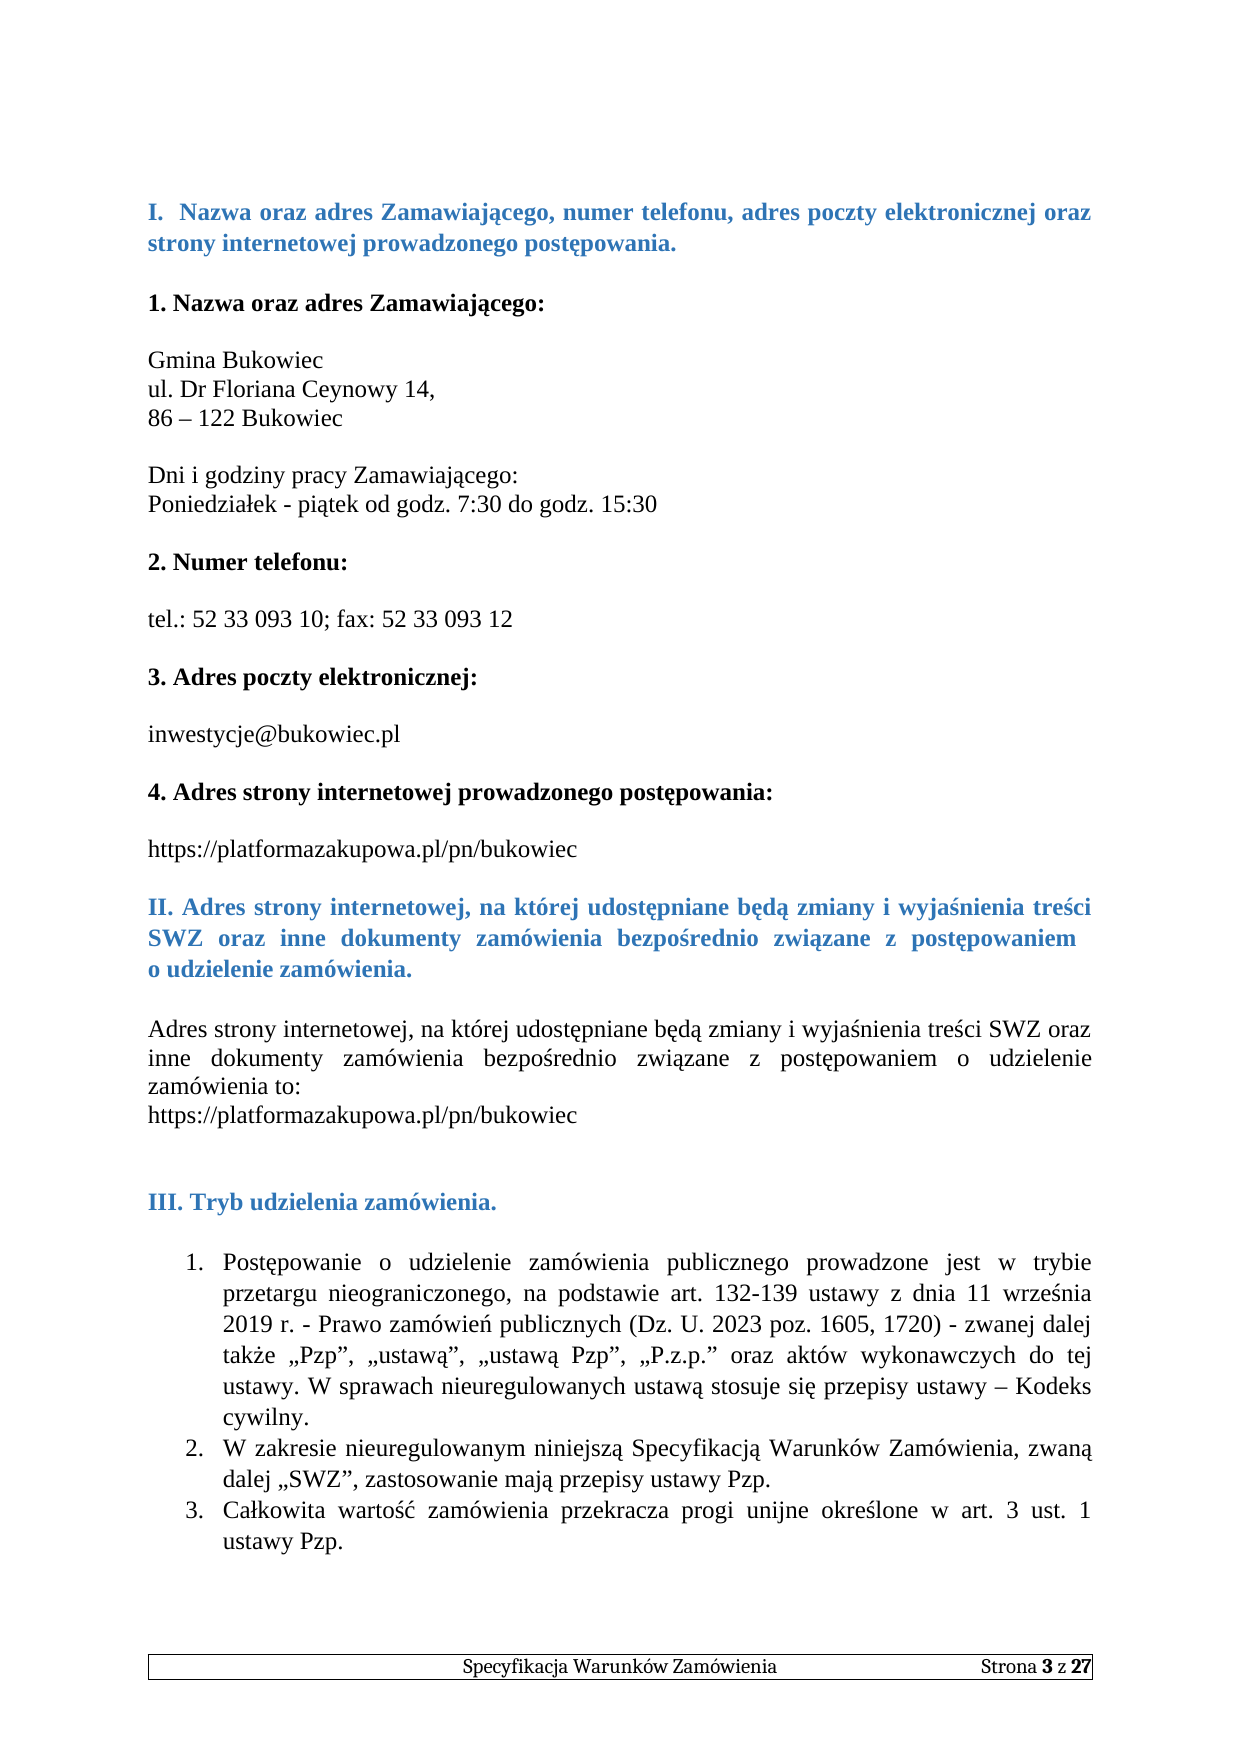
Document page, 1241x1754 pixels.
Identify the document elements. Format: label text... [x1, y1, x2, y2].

text 1. Nazwa oraz adres Zamawiającego: [148, 288, 1093, 317]
text 3. Adres poczty elektronicznej: [148, 662, 1093, 690]
text https://platformazakupowa.pl/pn/bukowiec [148, 834, 1093, 863]
list Postępowanie o udzielenie zamówienia publicznego prowadzone jest w trybie przetargu nieograniczonego, na podstawie art. 132-139 ustawy z dnia 11 września 2019 r. - Prawo zamówień publicznych (Dz. U. 2023 poz. 1605, 1720) - zwanej dalej także „Pzp”, „ustawą”, „ustawą Pzp”, „P.z.p.” oraz aktów wykonawczych do tej ustawy. W sprawach nieuregulowanych ustawą stosuje się przepisy ustawy – Kodeks cywilny. [185, 1247, 1093, 1431]
subtitle I. Nazwa oraz adres Zamawiającego, numer telefonu, adres poczty elektronicznej oraz strony internetowej prowadzonego postępowania. [148, 197, 1093, 257]
text tel.: 52 33 093 10; fax: 52 33 093 12 [148, 604, 1093, 633]
subtitle II. Adres strony internetowej, na której udostępniane będą zmiany i wyjaśnienia treści SWZ oraz inne dokumenty zamówienia bezpośrednio związane z postępowaniem o udzielenie zamówienia. [148, 892, 1093, 983]
text inwestycje@bukowiec.pl [148, 719, 1093, 748]
list W zakresie nieuregulowanym niniejszą Specyfikacją Warunków Zamówienia, zwaną dalej „SWZ”, zastosowanie mają przepisy ustawy Pzp. [185, 1433, 1093, 1493]
subtitle III. Tryb udzielenia zamówienia. [148, 1187, 1093, 1216]
text 2. Numer telefonu: [148, 547, 1093, 575]
text https://platformazakupowa.pl/pn/bukowiec [148, 1100, 1093, 1129]
text Adres strony internetowej, na której udostępniane będą zmiany i wyjaśnienia treści SWZ oraz inne dokumenty zamówienia bezpośrednio związane z postępowaniem o udzielenie zamówienia to: [148, 1014, 1093, 1100]
text ul. Dr Floriana Ceynowy 14, [148, 374, 1093, 403]
list Całkowita wartość zamówienia przekracza progi unijne określone w art. 3 ust. 1 ustawy Pzp. [185, 1495, 1093, 1555]
text 4. Adres strony internetowej prowadzonego postępowania: [148, 777, 1093, 805]
text Dni i godziny pracy Zamawiającego: [148, 460, 1093, 489]
text Poniedziałek - piątek od godz. 7:30 do godz. 15:30 [148, 489, 1093, 518]
text Gmina Bukowiec [148, 345, 1093, 374]
text 86 – 122 Bukowiec [148, 403, 1093, 432]
